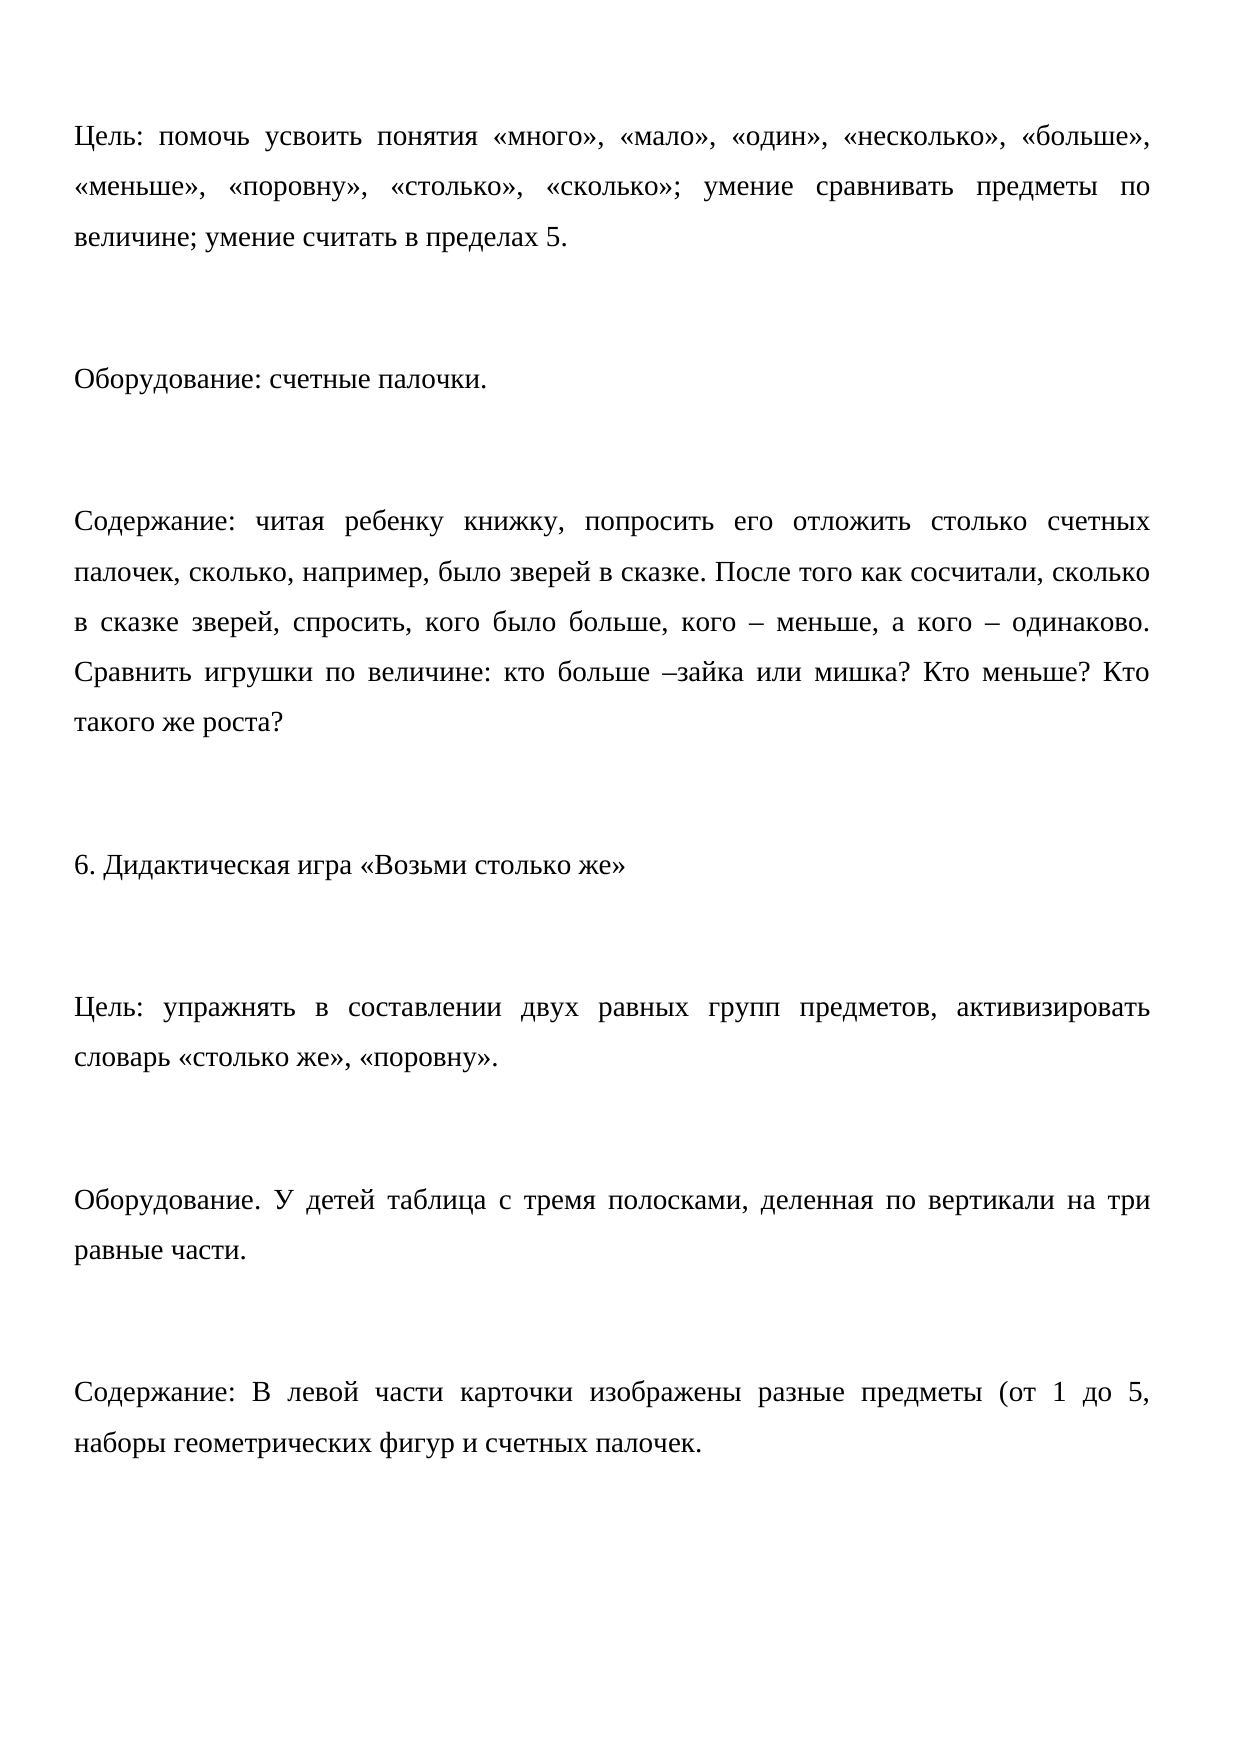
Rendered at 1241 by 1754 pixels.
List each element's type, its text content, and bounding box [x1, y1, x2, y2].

text Оборудование: счетные палочки. [74, 361, 1152, 394]
text Содержание: читая ребенку книжку, попросить его отложить столько счетных палочек, сколько, например, было зверей в сказке. После того как сосчитали, сколько в сказке зверей, спросить, кого было больше, кого – меньше, а кого – одинаково. Сравнить игрушки по величине: кто больше –зайка или мишка? Кто меньше? Кто такого же роста? [74, 503, 1152, 738]
text Содержание: В левой части карточки изображены разные предметы (от 1 до 5, наборы геометрических фигур и счетных палочек. [74, 1374, 1152, 1458]
text Цель: помочь усвоить понятия «много», «мало», «один», «несколько», «больше», «меньше», «поровну», «столько», «сколько»; умение сравнивать предметы по величине; умение считать в пределах 5. [74, 118, 1152, 252]
text Оборудование. У детей таблица с тремя полосками, деленная по вертикали на три равные части. [74, 1182, 1152, 1266]
text 6. Дидактическая игра «Возьми столько же» [74, 847, 1152, 880]
text Цель: упражнять в составлении двух равных групп предметов, активизировать словарь «столько же», «поровну». [74, 989, 1152, 1073]
